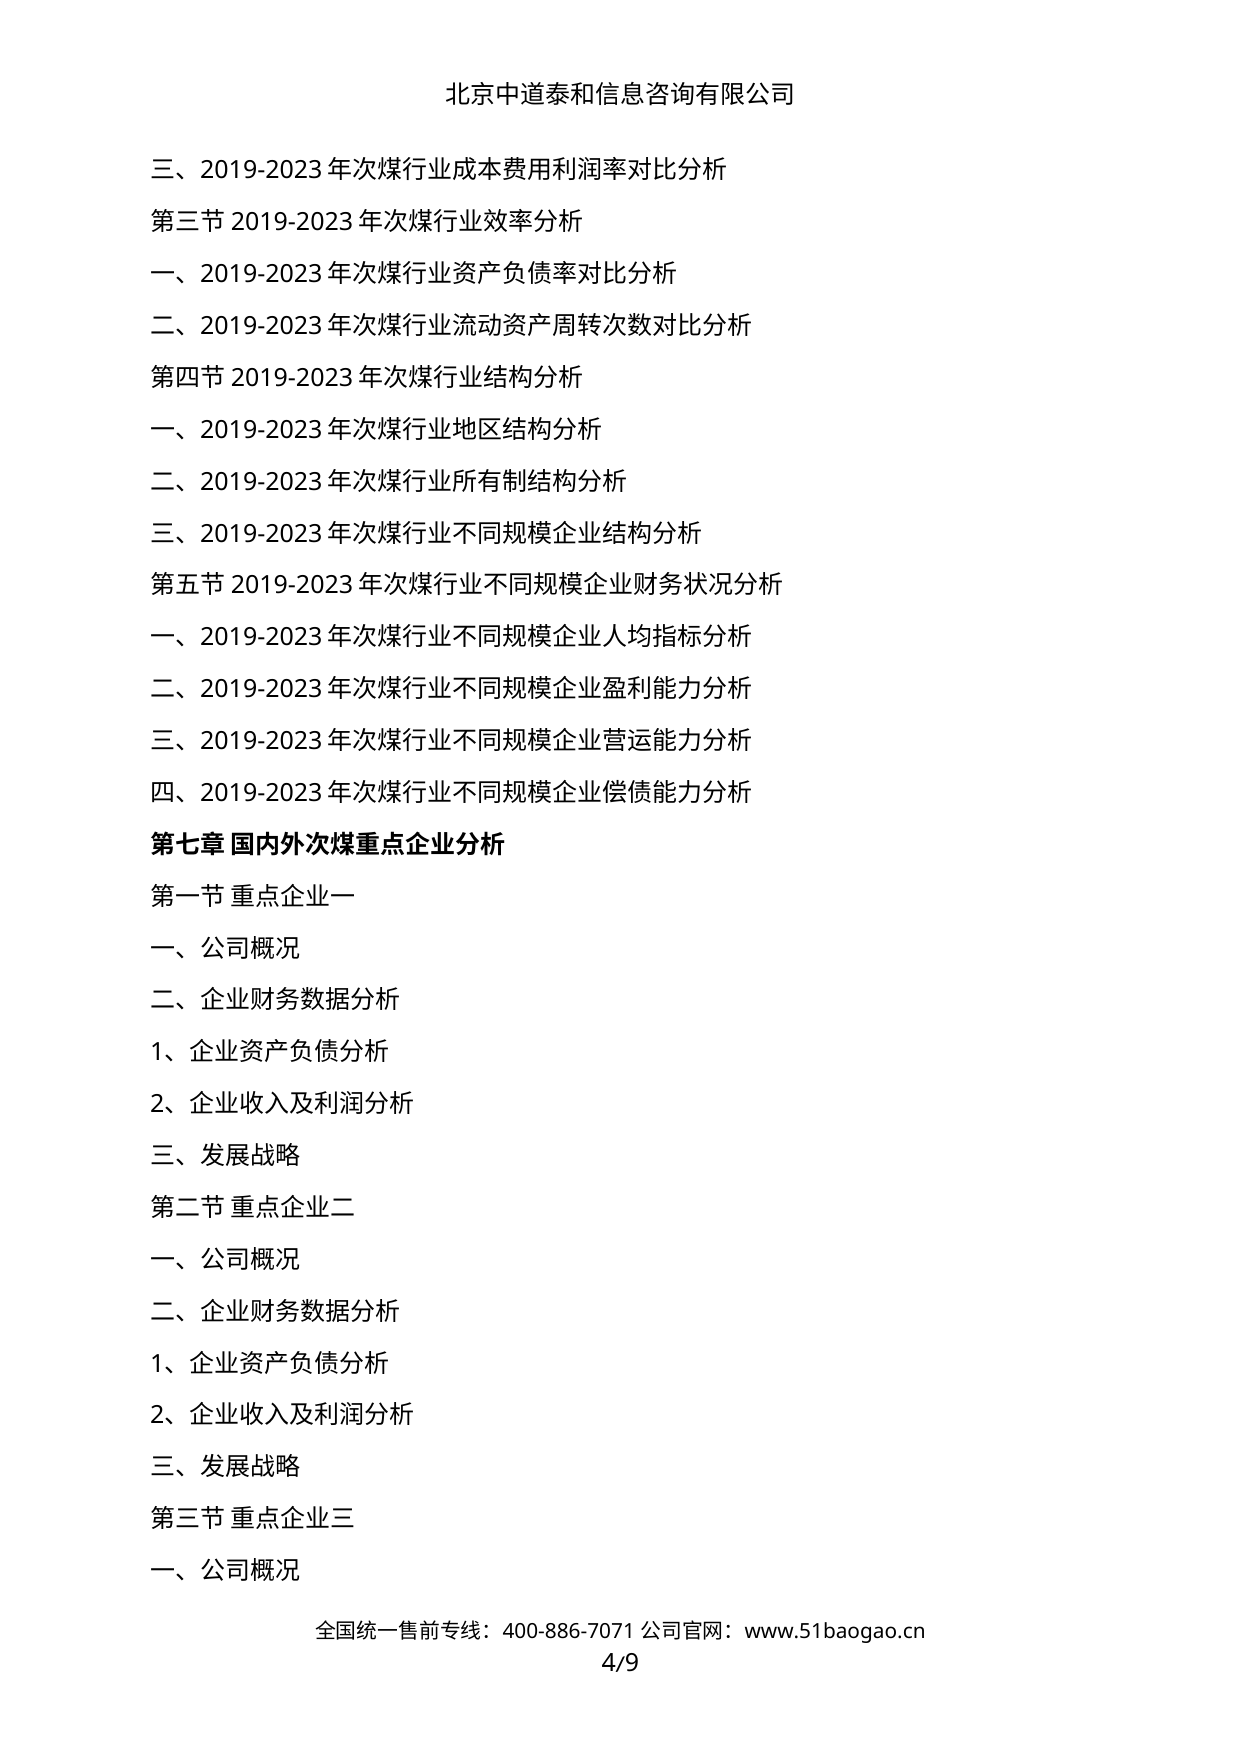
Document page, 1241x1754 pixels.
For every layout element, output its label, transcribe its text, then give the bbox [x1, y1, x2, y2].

text 二、2019-2023年次煤行业不同规模企业盈利能力分析 [150, 669, 1090, 705]
text 一、2019-2023年次煤行业资产负债率对比分析 [150, 254, 1090, 290]
text 二、2019-2023年次煤行业所有制结构分析 [150, 461, 1090, 497]
text 一、公司概况 [150, 1551, 1090, 1587]
text 一、2019-2023年次煤行业不同规模企业人均指标分析 [150, 617, 1090, 653]
text 第三节 2019-2023年次煤行业效率分析 [150, 202, 1090, 238]
text 第一节 重点企业一 [150, 876, 1090, 912]
text 第四节 2019-2023年次煤行业结构分析 [150, 357, 1090, 394]
text 一、2019-2023年次煤行业地区结构分析 [150, 409, 1090, 446]
text 第七章 国内外次煤重点企业分析 [150, 824, 1090, 861]
text 第五节 2019-2023年次煤行业不同规模企业财务状况分析 [150, 565, 1090, 601]
text 三、发展战略 [150, 1447, 1090, 1483]
text 二、企业财务数据分析 [150, 980, 1090, 1016]
text 三、2019-2023年次煤行业成本费用利润率对比分析 [150, 150, 1090, 186]
text 第三节 重点企业三 [150, 1499, 1090, 1535]
text 2、企业收入及利润分析 [150, 1084, 1090, 1120]
text 一、公司概况 [150, 928, 1090, 964]
text 四、2019-2023年次煤行业不同规模企业偿债能力分析 [150, 772, 1090, 809]
text 二、2019-2023年次煤行业流动资产周转次数对比分析 [150, 306, 1090, 342]
text 1、企业资产负债分析 [150, 1343, 1090, 1379]
text 1、企业资产负债分析 [150, 1032, 1090, 1068]
text 2、企业收入及利润分析 [150, 1395, 1090, 1431]
text 三、发展战略 [150, 1136, 1090, 1172]
text 二、企业财务数据分析 [150, 1291, 1090, 1327]
text 三、2019-2023年次煤行业不同规模企业结构分析 [150, 513, 1090, 549]
text 一、公司概况 [150, 1239, 1090, 1276]
text 三、2019-2023年次煤行业不同规模企业营运能力分析 [150, 721, 1090, 757]
text 第二节 重点企业二 [150, 1187, 1090, 1224]
